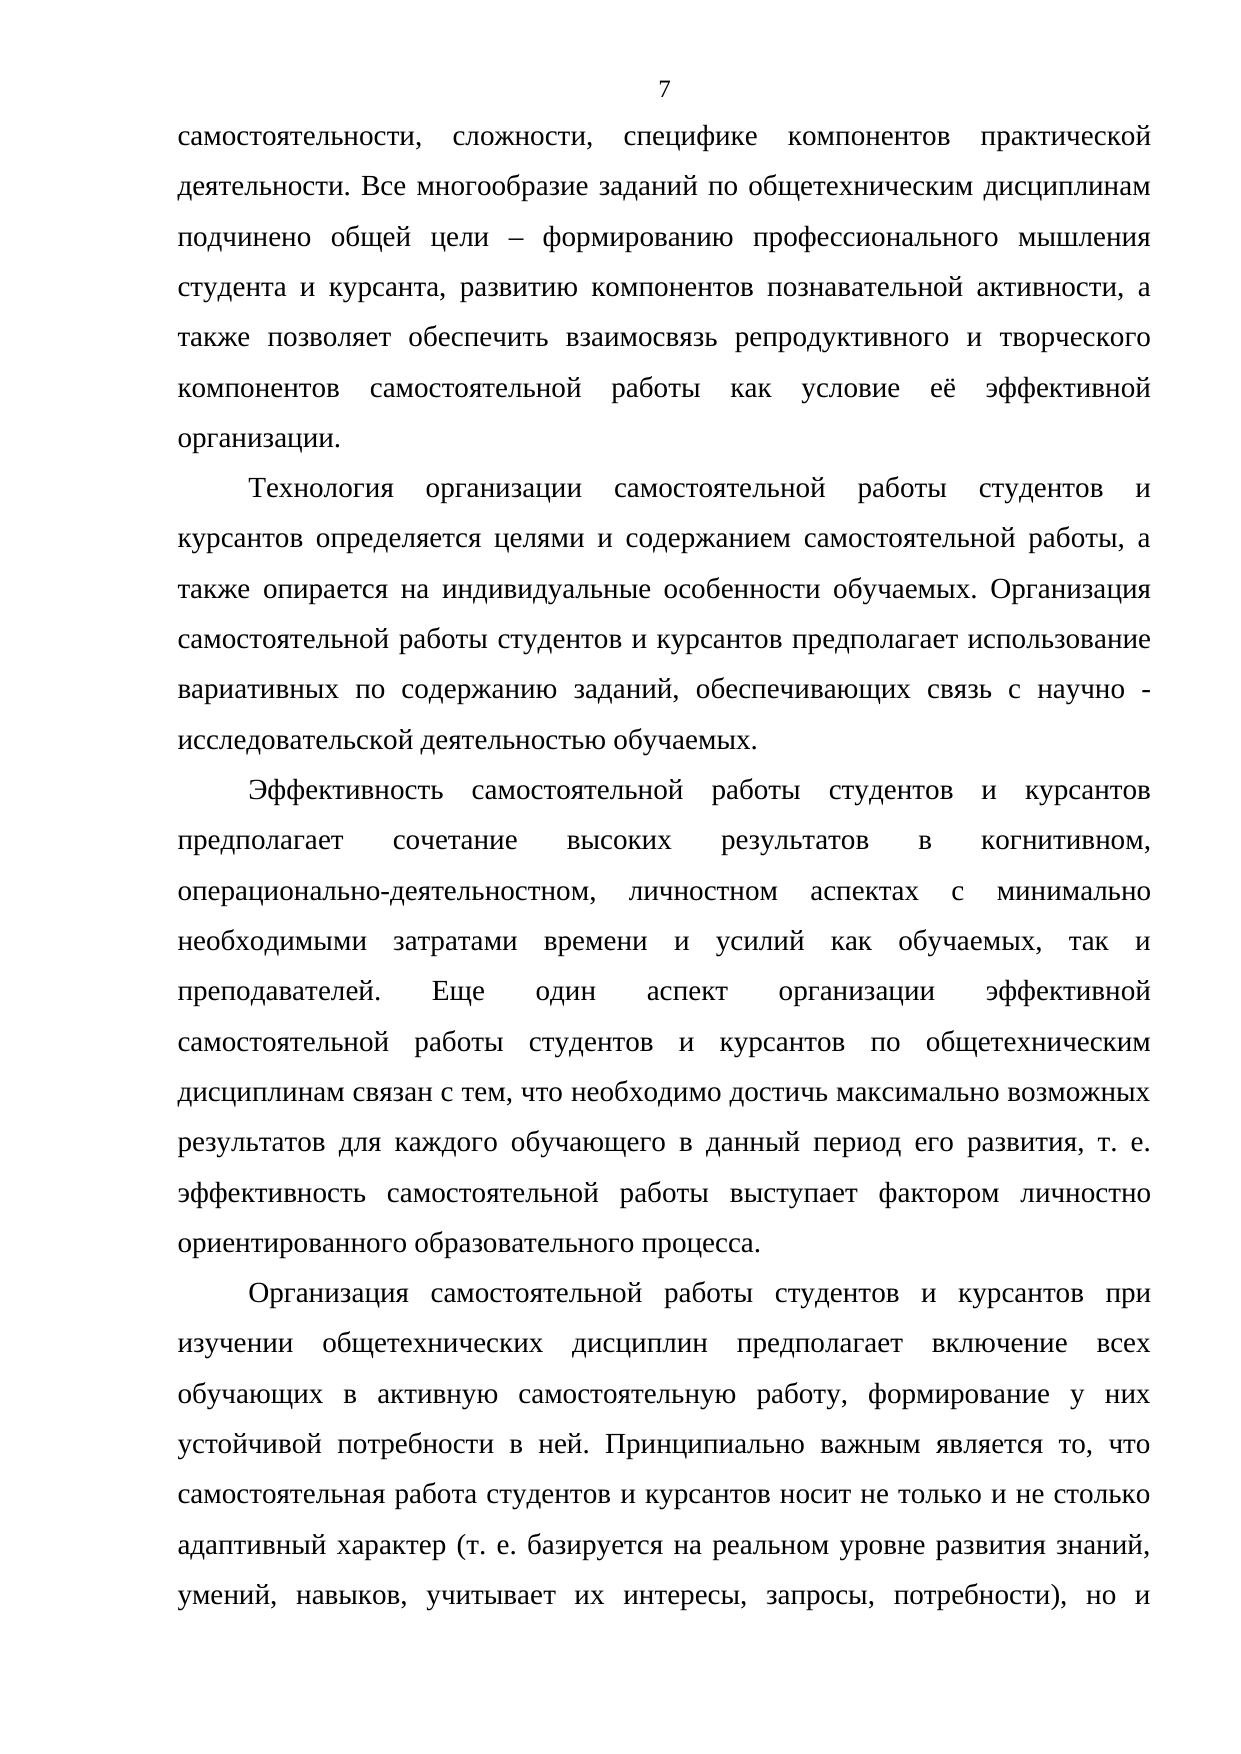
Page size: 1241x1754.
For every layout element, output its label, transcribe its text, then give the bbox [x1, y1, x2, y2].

text Технология организации самостоятельной работы студентов и курсантов определяется целями и содержанием самостоятельной работы, а также опирается на индивидуальные особенности обучаемых. Организация самостоятельной работы студентов и курсантов предполагает использование вариативных по содержанию заданий, обеспечивающих связь с научно - исследовательской деятельностью обучаемых. [177, 470, 1152, 755]
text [177, 1275, 1152, 1611]
text Эффективность самостоятельной работы студентов и курсантов предполагает сочетание высоких результатов в когнитивном, операционально-деятельностном, личностном аспектах с минимально необходимыми затратами времени и усилий как обучаемых, так и преподавателей. Еще один аспект организации эффективной самостоятельной работы студентов и курсантов по общетехническим дисциплинам связан с тем, что необходимо достичь максимально возможных результатов для каждого обучающего в данный период его развития, т. е. эффективность самостоятельной работы выступает фактором личностно ориентированного образовательного процесса. [177, 772, 1152, 1258]
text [177, 118, 1152, 453]
